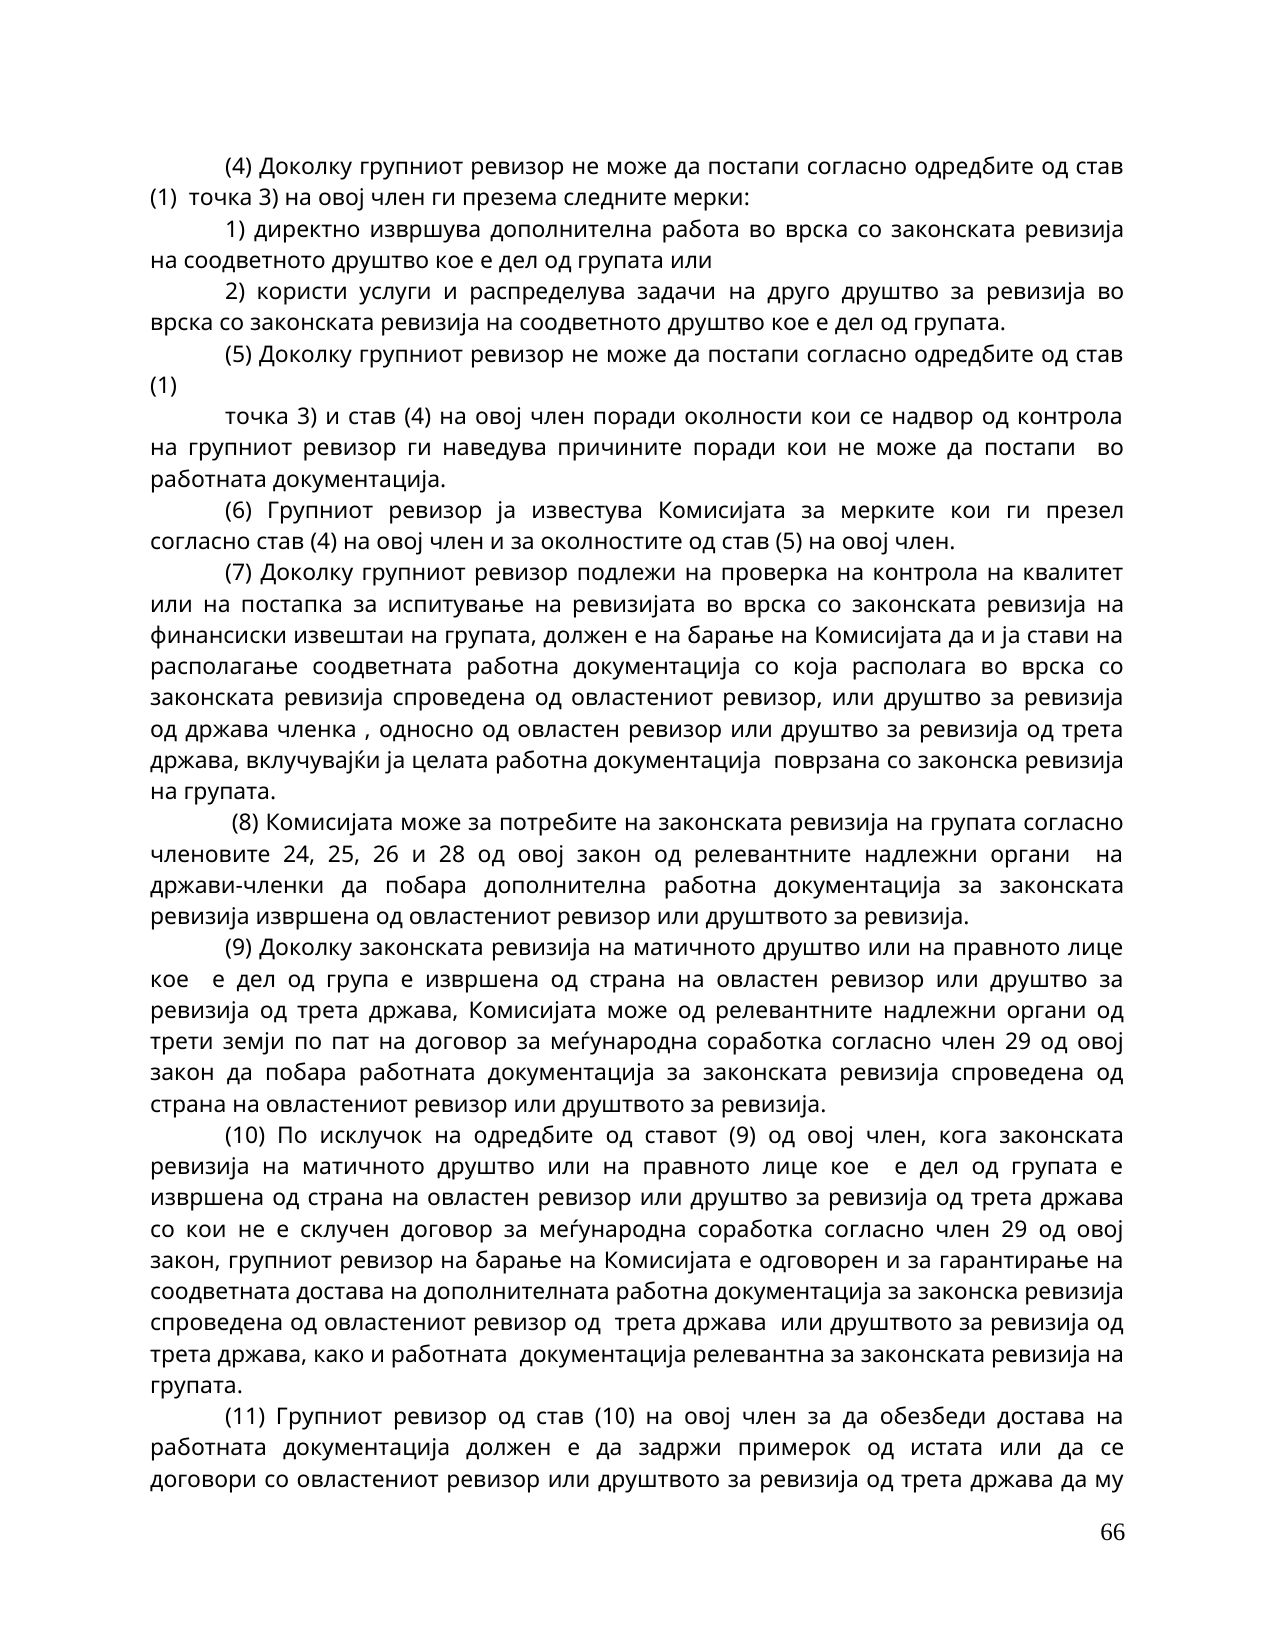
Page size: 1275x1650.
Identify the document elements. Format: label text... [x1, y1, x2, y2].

text точка 3) и став (4) на овој член поради околности кои се надвор од контрола на групниот ревизор ги наведува причините поради кои не може да постапи во работната документација. [150, 400, 1125, 494]
text 2) користи услуги и распределува задачи на друго друштво за ревизија во врска со законската ревизија на соодветното друштво кое е дел од групата. [150, 275, 1125, 337]
text (7) Доколку групниот ревизор подлежи на проверка на контрола на квалитет или на постапка за испитување на ревизијата во врска со законската ревизија на финансиски извештаи на групата, должен е на барање на Комисијата да и ја стави на располагање соодветната работна документација со која располага во врска со законската ревизија спроведена од овластениот ревизор, или друштво за ревизија од држава членка , односно од овластен ревизор или друштво за ревизија од трета држава, вклучувајќи ја целата работна документација поврзана со законска ревизија на групата. [150, 556, 1125, 806]
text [150, 1400, 1125, 1494]
text (10) По исклучок на одредбите од ставот (9) од овој член, кога законската ревизија на матичното друштво или на правното лице кое е дел од групата е извршена од страна на овластен ревизор или друштво за ревизија од трета држава со кои не е склучен договор за меѓународна соработка согласно член 29 од овој закон, групниот ревизор на барање на Комисијата е одговорен и за гарантирање на соодветната достава на дополнителната работна документација за законска ревизија спроведена од овластениот ревизор од трета држава или друштвото за ревизија од трета држава, како и работната документација релевантна за законската ревизија на групата. [150, 1119, 1125, 1400]
text (4) Доколку групниот ревизор не може да постапи согласно одредбите од став (1) точка 3) на овој член ги презема следните мерки: [150, 150, 1125, 212]
text 1) директно извршува дополнителна работа во врска со законската ревизија на соодветното друштво кое е дел од групата или [150, 212, 1125, 275]
text (6) Групниот ревизор ја известува Комисијата за мерките кои ги презел согласно став (4) на овој член и за околностите од став (5) на овој член. [150, 494, 1125, 556]
text (5) Доколку групниот ревизор не може да постапи согласно одредбите од став (1) [150, 337, 1125, 400]
text (8) Комисијата може за потребите на законската ревизија на групата согласно членовите 24, 25, 26 и 28 од овој закон од релевантните надлежни органи на држави-членки да побара дополнителна работна документација за законската ревизија извршена од овластениот ревизор или друштвото за ревизија. [150, 806, 1125, 931]
text (9) Доколку законската ревизија на матичното друштво или на правното лице кое е дел од група е извршена од страна на овластен ревизор или друштво за ревизија од трета држава, Комисијата може од релевантните надлежни органи од трети земји по пат на договор за меѓународна соработка согласно член 29 од овој закон да побара работната документација за законската ревизија спроведена од страна на овластениот ревизор или друштвото за ревизија. [150, 931, 1125, 1119]
